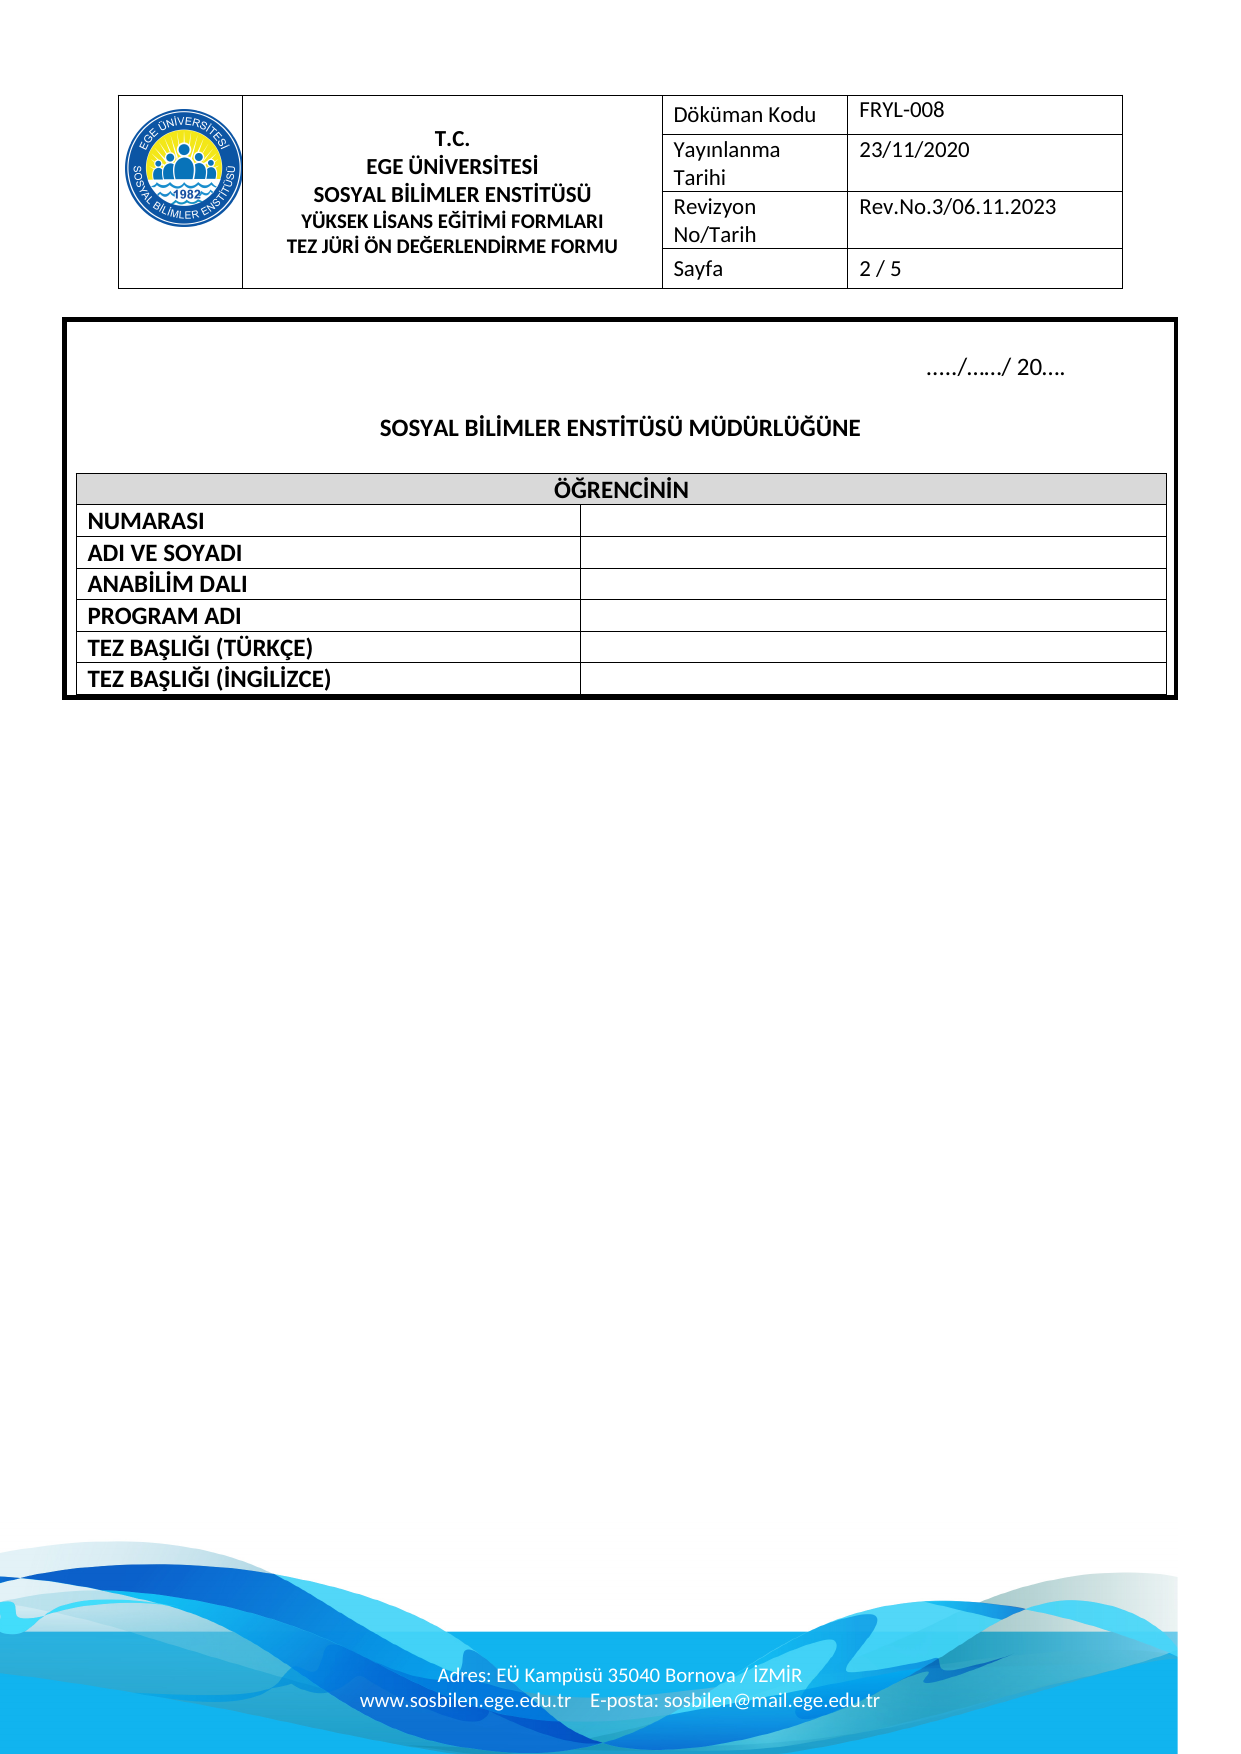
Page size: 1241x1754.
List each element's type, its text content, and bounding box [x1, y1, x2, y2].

picture [0, 1516, 1178, 1754]
picture [125, 109, 242, 227]
